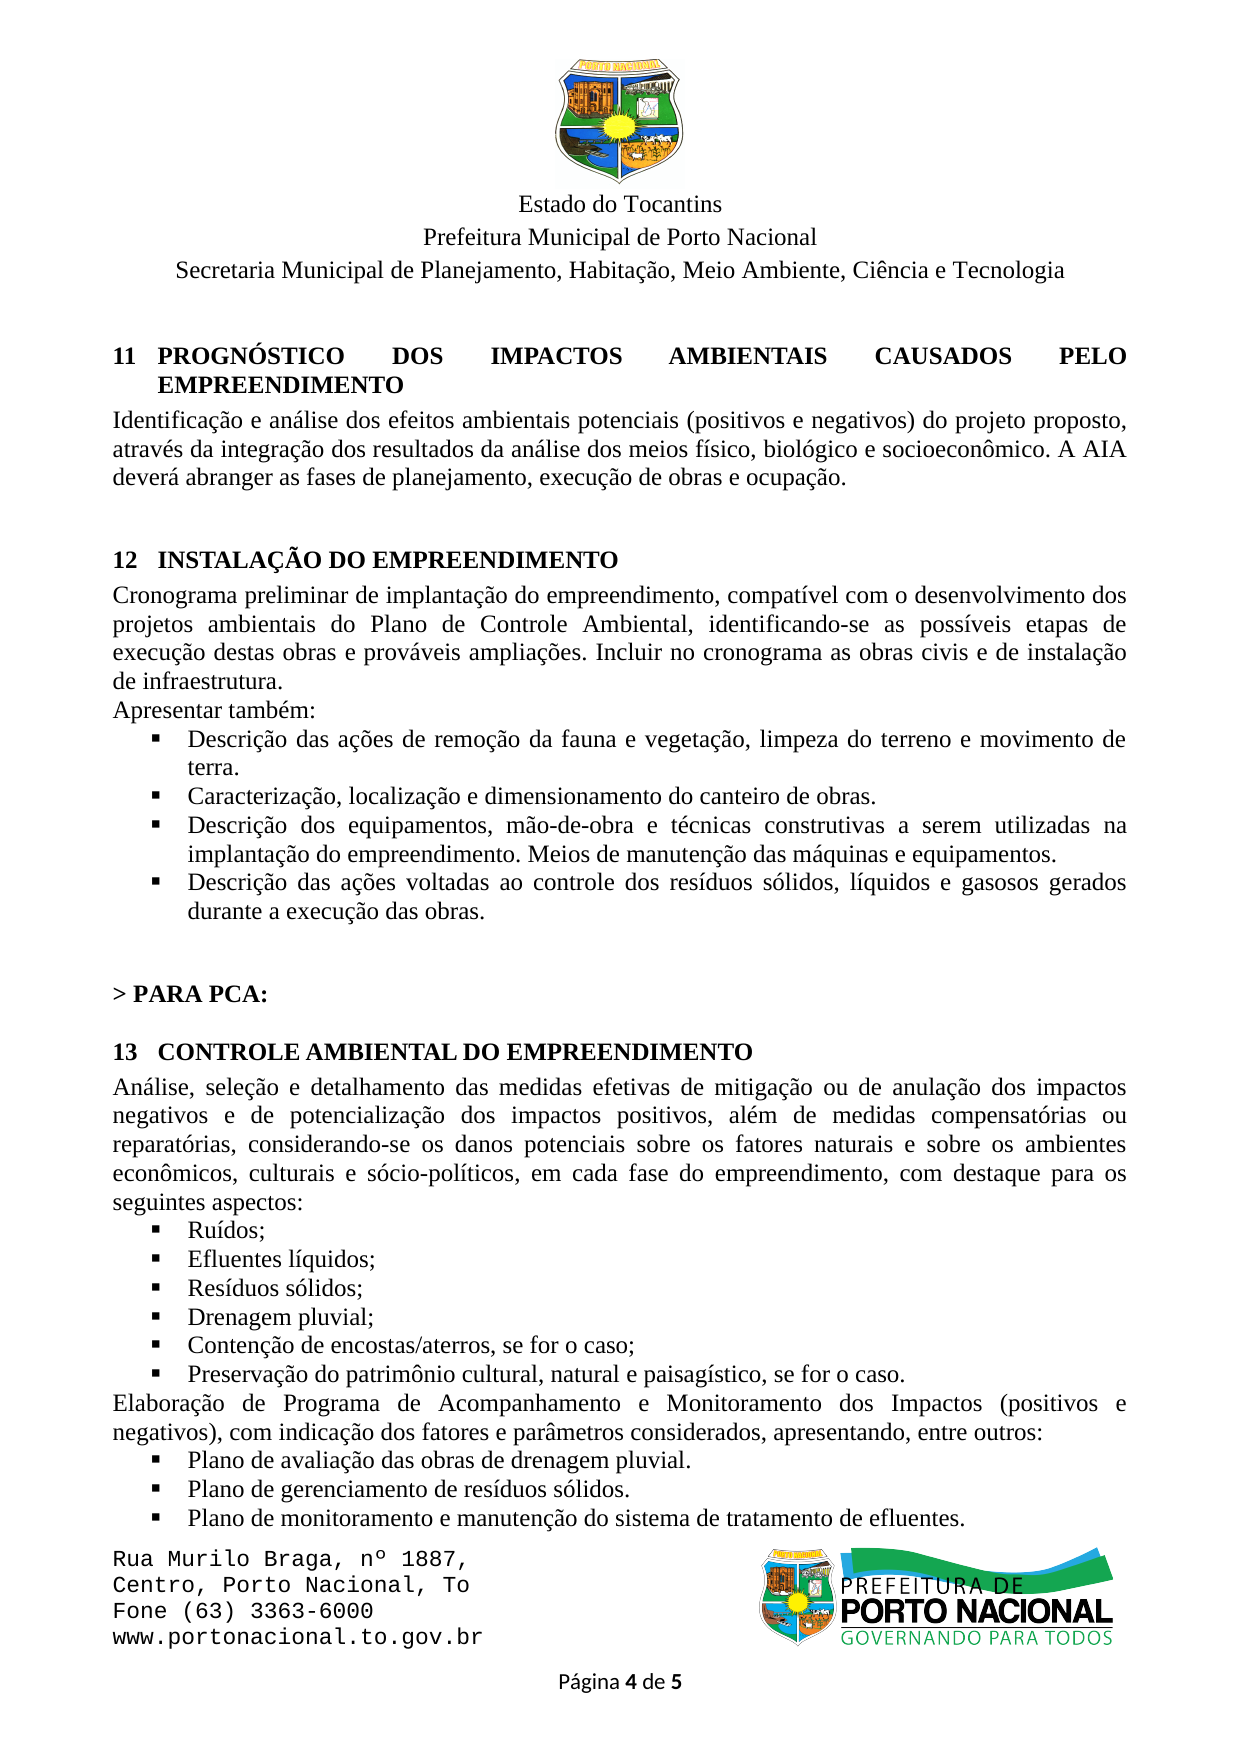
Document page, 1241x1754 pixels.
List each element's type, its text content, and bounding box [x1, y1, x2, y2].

list Drenagem pluvial; [150, 1302, 1128, 1331]
subtitle CONTROLE AMBIENTAL DO EMPREENDIMENTO [112, 1037, 1128, 1066]
list Descrição das ações de remoção da fauna e vegetação, limpeza do terreno e movimento de terra. [150, 724, 1128, 781]
list Efluentes líquidos; [150, 1244, 1128, 1273]
list Caracterização, localização e dimensionamento do canteiro de obras. [150, 781, 1128, 810]
list Plano de monitoramento e manutenção do sistema de tratamento de efluentes. [150, 1503, 1128, 1532]
list Plano de gerenciamento de resíduos sólidos. [150, 1474, 1128, 1503]
list Preservação do patrimônio cultural, natural e paisagístico, se for o caso. [150, 1359, 1128, 1388]
text Apresentar também: [112, 695, 1128, 724]
list Descrição das ações voltadas ao controle dos resíduos sólidos, líquidos e gasosos gerados durante a execução das obras. [150, 867, 1128, 925]
text > PARA PCA: [112, 979, 1128, 1008]
list Descrição dos equipamentos, mão-de-obra e técnicas construtivas a serem utilizadas na implantação do empreendimento. Meios de manutenção das máquinas e equipamentos. [150, 810, 1128, 867]
text Cronograma preliminar de implantação do empreendimento, compatível com o desenvolvimento dos projetos ambientais do Plano de Controle Ambiental, identificando-se as possíveis etapas de execução destas obras e prováveis ampliações. Incluir no cronograma as obras civis e de instalação de infraestrutura. [112, 580, 1128, 695]
text Elaboração de Programa de Acompanhamento e Monitoramento dos Impactos (positivos e negativos), com indicação dos fatores e parâmetros considerados, apresentando, entre outros: [112, 1388, 1128, 1446]
list Ruídos; [150, 1216, 1128, 1244]
subtitle PROGNÓSTICO DOS IMPACTOS AMBIENTAIS CAUSADOS PELO EMPREENDIMENTO [112, 341, 1128, 399]
list Plano de avaliação das obras de drenagem pluvial. [150, 1446, 1128, 1474]
list Contenção de encostas/aterros, se for o caso; [150, 1331, 1128, 1359]
text Identificação e análise dos efeitos ambientais potenciais (positivos e negativos) do projeto proposto, através da integração dos resultados da análise dos meios físico, biológico e socioeconômico. A AIA deverá abranger as fases de planejamento, execução de obras e ocupação. [112, 405, 1128, 491]
picture [555, 59, 686, 189]
picture [759, 1547, 1114, 1650]
text Análise, seleção e detalhamento das medidas efetivas de mitigação ou de anulação dos impactos negativos e de potencialização dos impactos positivos, além de medidas compensatórias ou reparatórias, considerando-se os danos potenciais sobre os fatores naturais e sobre os ambientes econômicos, culturais e sócio-políticos, em cada fase do empreendimento, com destaque para os seguintes aspectos: [112, 1072, 1128, 1216]
subtitle INSTALAÇÃO DO EMPREENDIMENTO [112, 545, 1128, 574]
list Resíduos sólidos; [150, 1273, 1128, 1302]
